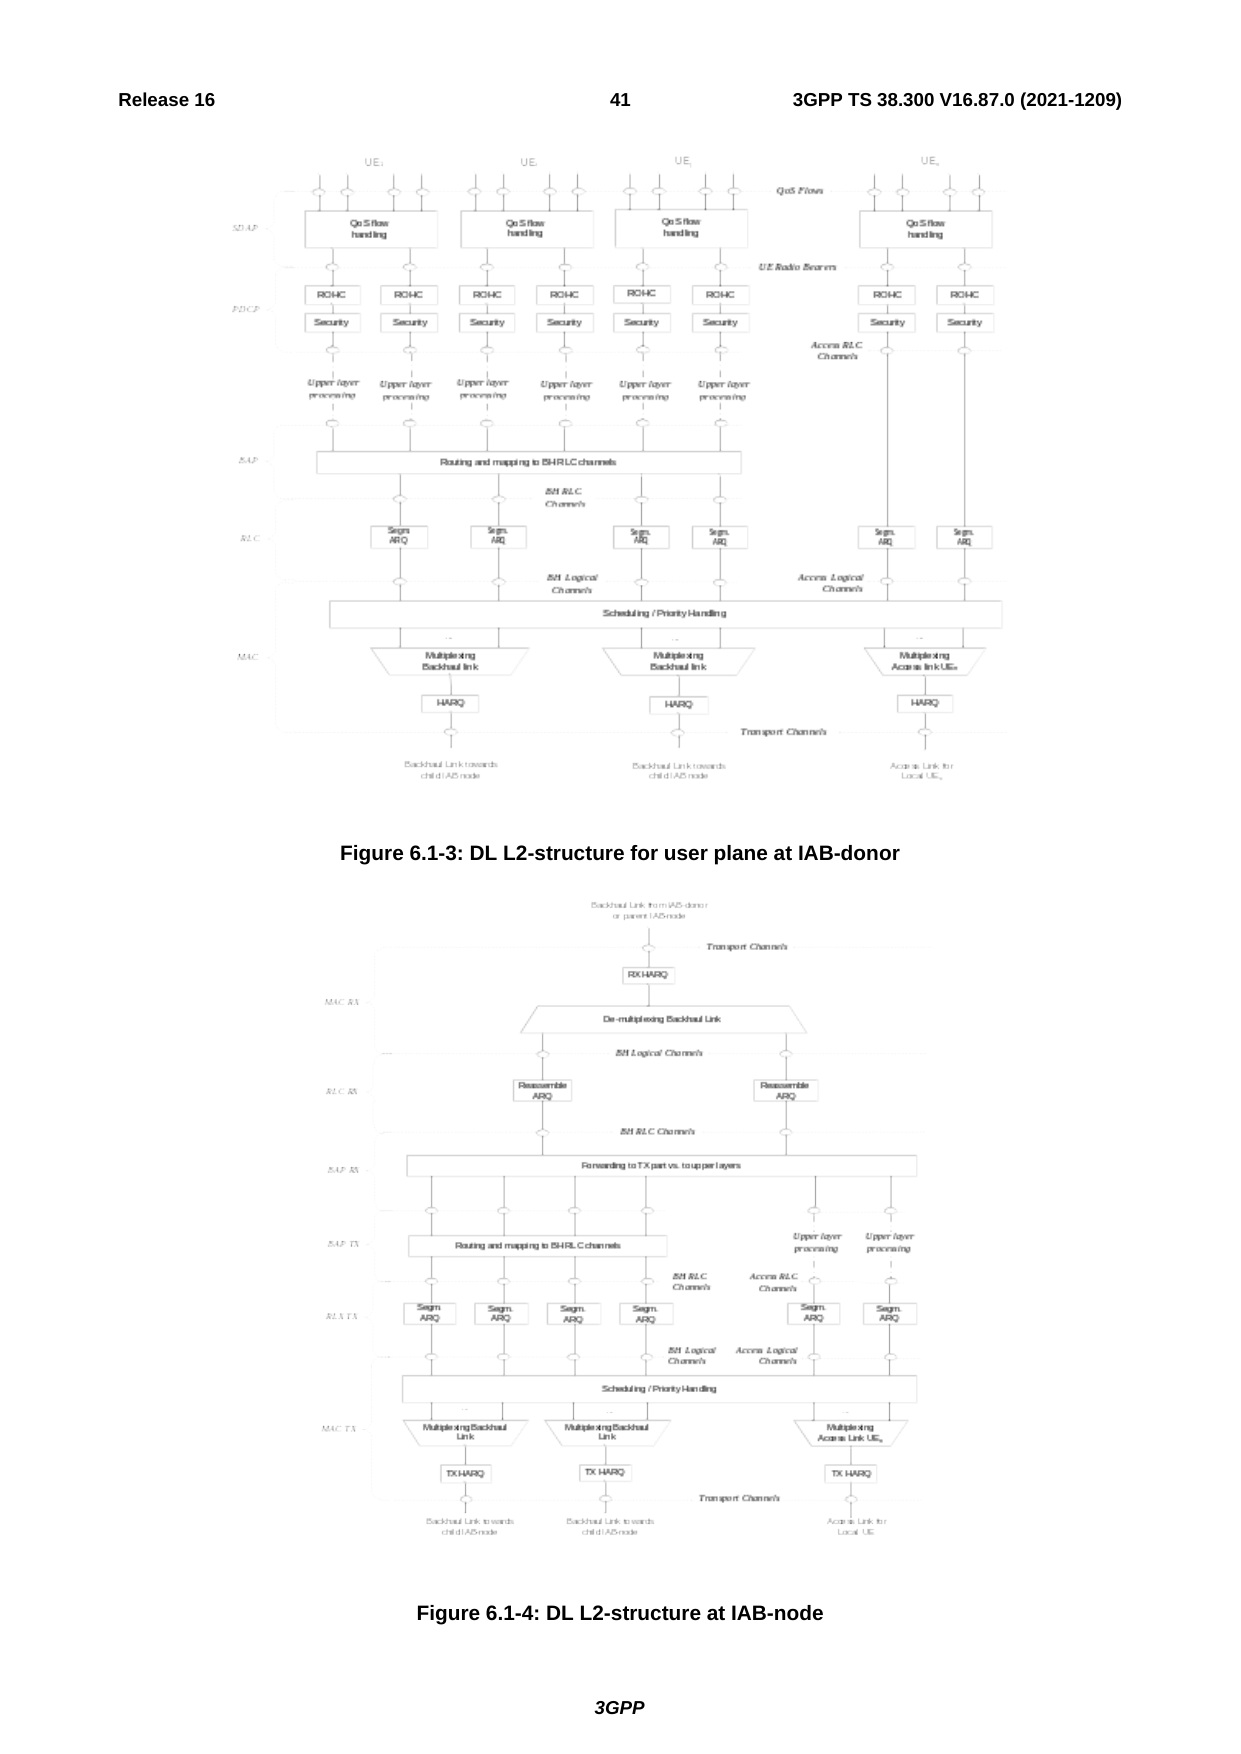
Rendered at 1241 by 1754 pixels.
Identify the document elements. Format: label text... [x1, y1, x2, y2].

text Figure 6.1-3: DL L2-structure for user plane at IAB-donor [118, 841, 1122, 865]
text Figure 6.1-4: DL L2-structure at IAB-node [118, 1601, 1122, 1625]
